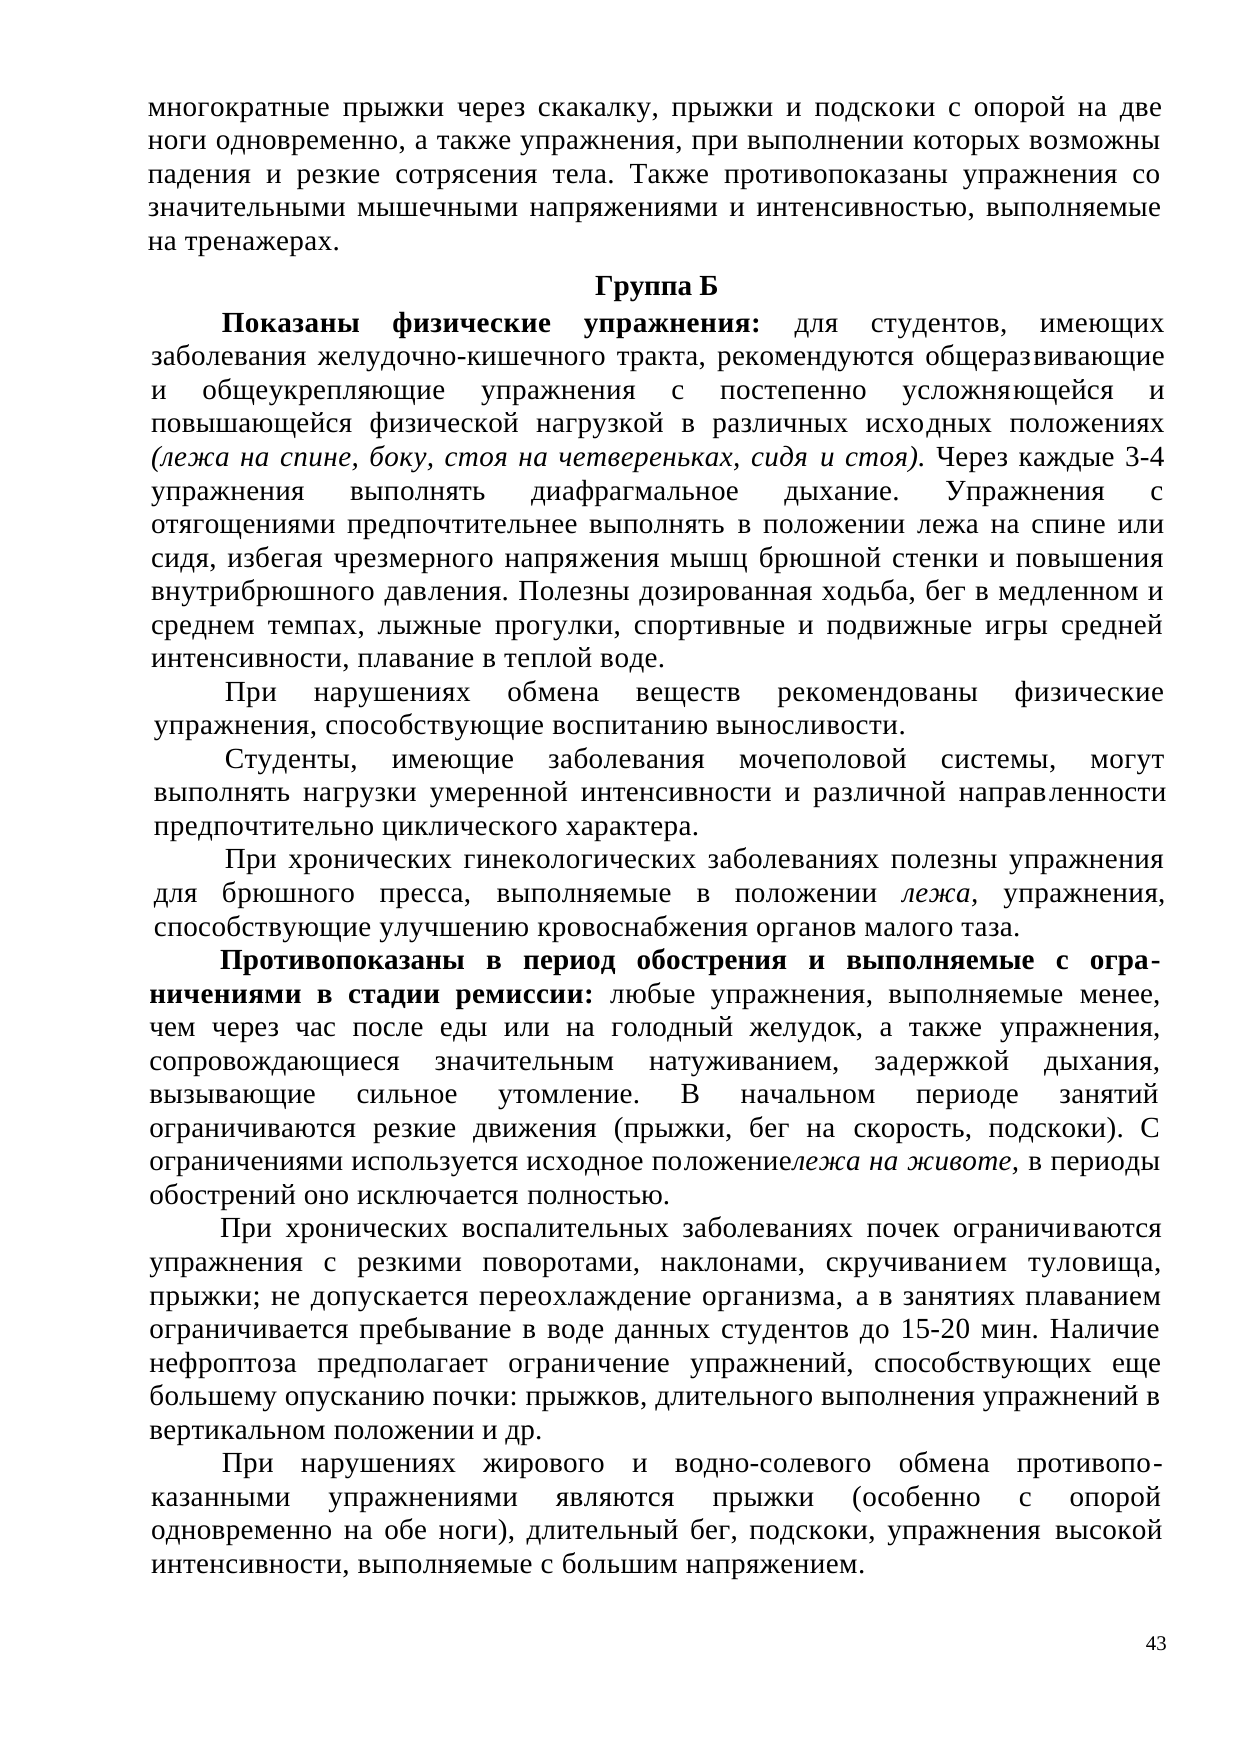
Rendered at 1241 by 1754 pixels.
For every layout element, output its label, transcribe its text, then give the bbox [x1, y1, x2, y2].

text При хронических гинекологических заболеваниях полезны упражнения для брюшного пресса, выполняемые в положении лежа, упражнения, способствующие улучшению кровоснабжения органов малого таза. [154, 842, 1166, 942]
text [148, 89, 1162, 256]
text При нарушениях жирового и водно-солевого обмена противопоказанными упражнениями являются прыжки (особенно с опорой одновременно на обе ноги), длительный бег, подскоки, упражнения высокой интенсивности, выполняемые с большим напряжением. [151, 1445, 1162, 1579]
text При нарушениях обмена веществ рекомендованы физические упражнения, способствующие воспитанию выносливости. [154, 674, 1166, 741]
text Противопоказаны в период обострения и выполняемые с ограничениями в стадии ремиссии: любые упражнения, выполняемые менее, чем через час после еды или на голодный желудок, а также упражнения, сопровождающиеся значительным натуживанием, задержкой дыхания, вызывающие сильное утомление. В начальном периоде занятий ограничиваются резкие движения (прыжки, бег на скорость, подскоки). С ограничениями используется исходное положениележа на животе, в периоды обострений оно исключается полностью. [149, 942, 1160, 1211]
text При хронических воспалительных заболеваниях почек ограничиваются упражнения с резкими поворотами, наклонами, скручиванием туловища, прыжки; не допускается переохлаждение организма, а в занятиях плаванием ограничивается пребывание в воде данных студентов до 15-20 мин. Наличие нефроптоза предполагает ограничение упражнений, способствующих еще большему опусканию почки: прыжков, длительного выполнения упражнений в вертикальном положении и др. [149, 1211, 1162, 1445]
text Показаны физические упражнения: для студентов, имеющих заболевания желудочно-кишечного тракта, рекомендуются общеразвивающие и общеукрепляющие упражнения с постепенно усложняющейся и повышающейся физической нагрузкой в различных исходных положениях (лежа на спине, боку, стоя на четвереньках, сидя и стоя). Через каждые 3-4 упражнения выполнять диафрагмальное дыхание. Упражнения с отягощениями предпочтительнее выполнять в положении лежа на спине или сидя, избегая чрезмерного напряжения мышц брюшной стенки и повышения внутрибрюшного давления. Полезны дозированная ходьба, бег в медленном и среднем темпах, лыжные прогулки, спортивные и подвижные игры средней интенсивности, плавание в теплой воде. [151, 305, 1165, 674]
text Группа Б [148, 268, 1166, 301]
text Студенты, имеющие заболевания мочеполовой системы, могут выполнять нагрузки умеренной интенсивности и различной направленности предпочтительно циклического характера. [154, 741, 1166, 842]
